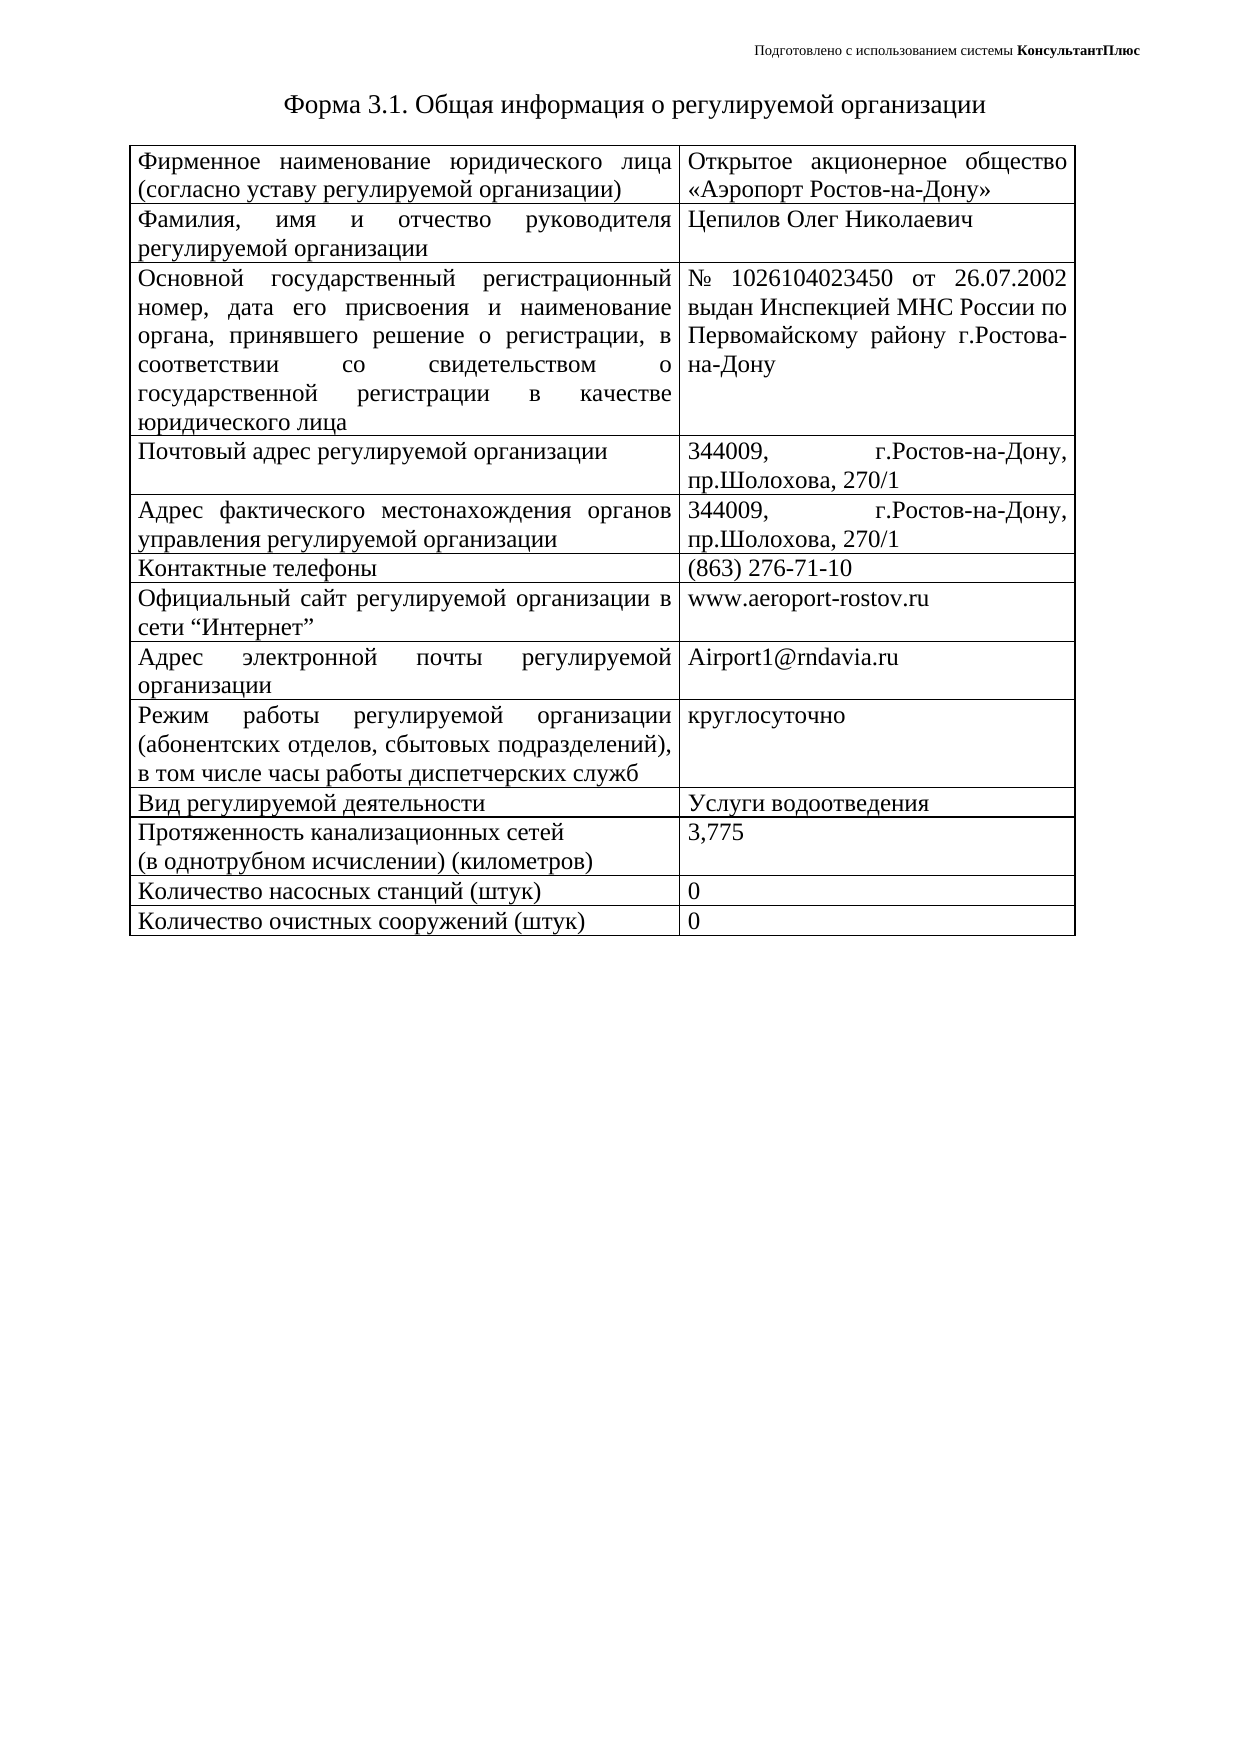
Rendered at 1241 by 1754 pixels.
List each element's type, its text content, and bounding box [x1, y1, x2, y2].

table_cell Количество насосных станций (штук) [131, 876, 679, 905]
table_cell круглосуточно [680, 700, 1074, 787]
table_cell Фамилия, имя и отчество руководителя регулируемой организации [131, 204, 679, 262]
table_cell Вид регулируемой деятельности [131, 788, 679, 816]
table_cell (863) 276-71-10 [680, 554, 1074, 582]
table_cell № 1026104023450 от 26.07.2002 выдан Инспекцией МНС России по Первомайскому району г.Ростова-на-Дону [680, 263, 1074, 435]
table_cell Адрес фактического местонахождения органов управления регулируемой организации [131, 495, 679, 552]
table_cell www.aeroport-rostov.ru [680, 583, 1074, 641]
table_header Фирменное наименование юридического лица (согласно уставу регулируемой организации) [131, 146, 679, 203]
table_header Открытое акционерное общество «Аэропорт Ростов-на-Дону» [680, 146, 1074, 203]
table_cell Контактные телефоны [131, 554, 679, 582]
table_cell Почтовый адрес регулируемой организации [131, 436, 679, 494]
text Форма 3.1. Общая информация о регулируемой организации [130, 89, 1140, 120]
table_cell Протяженность канализационных сетей (в однотрубном исчислении) (километров) [131, 818, 679, 875]
table_cell 344009, г.Ростов-на-Дону, пр.Шолохова, 270/1 [680, 495, 1074, 552]
table_cell Услуги водоотведения [680, 788, 1074, 816]
table_cell Адрес электронной почты регулируемой организации [131, 642, 679, 699]
table_cell Режим работы регулируемой организации (абонентских отделов, сбытовых подразделений), в том числе часы работы диспетчерских служб [131, 700, 679, 787]
table_cell 0 [680, 876, 1074, 905]
table_cell Официальный сайт регулируемой организации в сети “Интернет” [131, 583, 679, 641]
table_cell 344009, г.Ростов-на-Дону, пр.Шолохова, 270/1 [680, 436, 1074, 494]
table_cell 3,775 [680, 818, 1074, 875]
table_cell Количество очистных сооружений (штук) [131, 906, 679, 934]
table_cell Airport1@rndavia.ru [680, 642, 1074, 699]
table_cell 0 [680, 906, 1074, 934]
table_cell Цепилов Олег Николаевич [680, 204, 1074, 262]
table_cell Основной государственный регистрационный номер, дата его присвоения и наименование органа, принявшего решение о регистрации, в соответствии со свидетельством о государственной регистрации в качестве юридического лица [131, 263, 679, 435]
